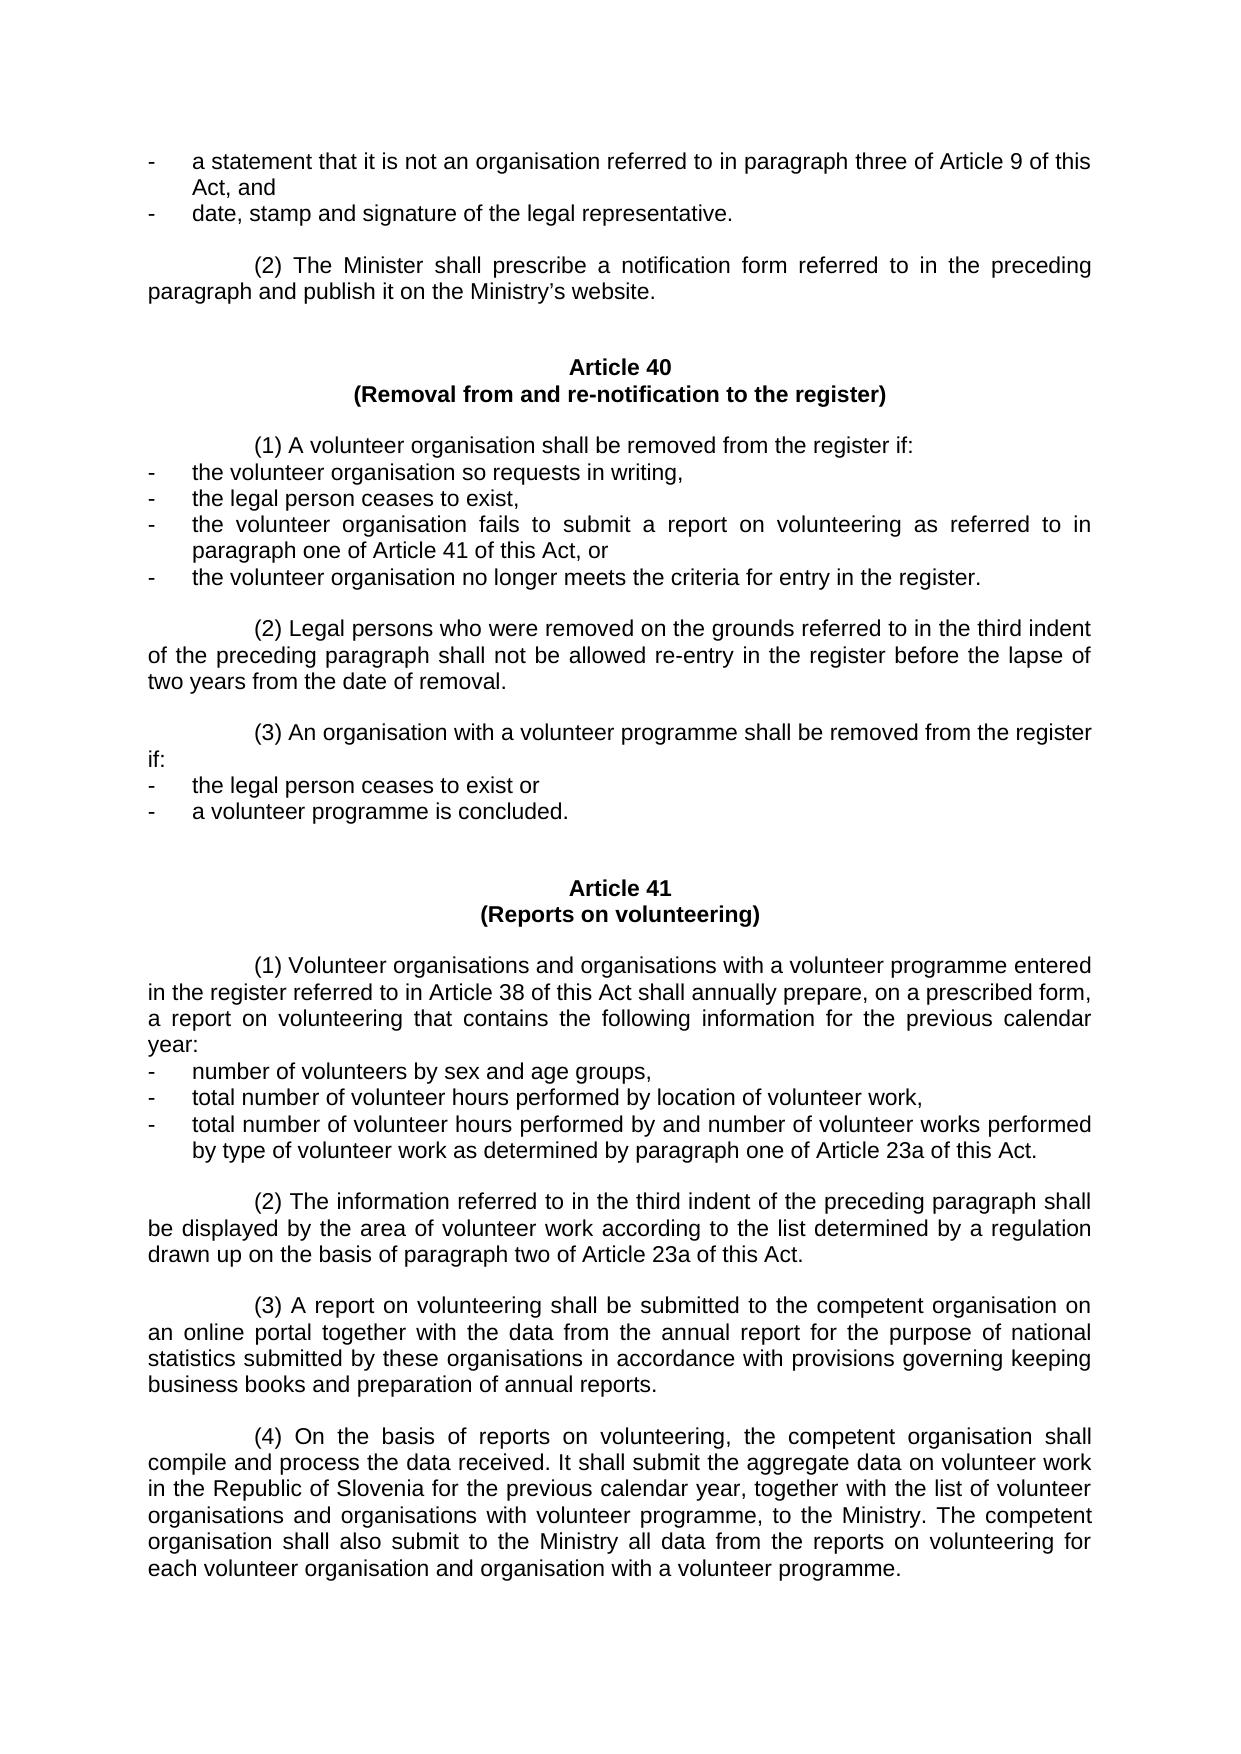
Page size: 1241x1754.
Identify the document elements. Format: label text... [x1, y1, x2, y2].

text Article 41 [148, 875, 1093, 901]
text the legal person ceases to exist or [148, 772, 1093, 798]
text total number of volunteer hours performed by and number of volunteer works performed by type of volunteer work as determined by paragraph one of Article 23a of this Act. [148, 1111, 1093, 1163]
text (2) The information referred to in the third indent of the preceding paragraph shall be displayed by the area of volunteer work according to the list determined by a regulation drawn up on the basis of paragraph two of Article 23a of this Act. [148, 1188, 1093, 1267]
text the legal person ceases to exist, [148, 485, 1093, 511]
text (3) An organisation with a volunteer programme shall be removed from the register if: [148, 719, 1093, 772]
text a volunteer programme is concluded. [148, 798, 1093, 825]
text the volunteer organisation no longer meets the criteria for entry in the register. [148, 564, 1093, 590]
text Article 40 [148, 354, 1093, 381]
text (2) Legal persons who were removed on the grounds referred to in the third indent of the preceding paragraph shall not be allowed re-entry in the register before the lapse of two years from the date of removal. [148, 615, 1093, 694]
text the volunteer organisation so requests in writing, [148, 458, 1093, 485]
text (2) The Minister shall prescribe a notification form referred to in the preceding paragraph and publish it on the Ministry’s website. [148, 252, 1093, 304]
text date, stamp and signature of the legal representative. [148, 200, 1093, 227]
text the volunteer organisation fails to submit a report on volunteering as referred to in paragraph one of Article 41 of this Act, or [148, 511, 1093, 564]
text (Reports on volunteering) [148, 901, 1093, 927]
text (4) On the basis of reports on volunteering, the competent organisation shall compile and process the data received. It shall submit the aggregate data on volunteer work in the Republic of Slovenia for the previous calendar year, together with the list of volunteer organisations and organisations with volunteer programme, to the Ministry. The competent organisation shall also submit to the Ministry all data from the reports on volunteering for each volunteer organisation and organisation with a volunteer programme. [148, 1423, 1093, 1581]
text total number of volunteer hours performed by location of volunteer work, [148, 1084, 1093, 1111]
text (1) Volunteer organisations and organisations with a volunteer programme entered in the register referred to in Article 38 of this Act shall annually prepare, on a prescribed form, a report on volunteering that contains the following information for the previous calendar year: [148, 952, 1093, 1058]
text (Removal from and re-notification to the register) [148, 381, 1093, 407]
text number of volunteers by sex and age groups, [148, 1058, 1093, 1084]
text a statement that it is not an organisation referred to in paragraph three of Article 9 of this Act, and [148, 148, 1093, 200]
text (3) A report on volunteering shall be submitted to the competent organisation on an online portal together with the data from the annual report for the purpose of national statistics submitted by these organisations in accordance with provisions governing keeping business books and preparation of annual reports. [148, 1292, 1093, 1398]
text (1) A volunteer organisation shall be removed from the register if: [148, 432, 1093, 458]
